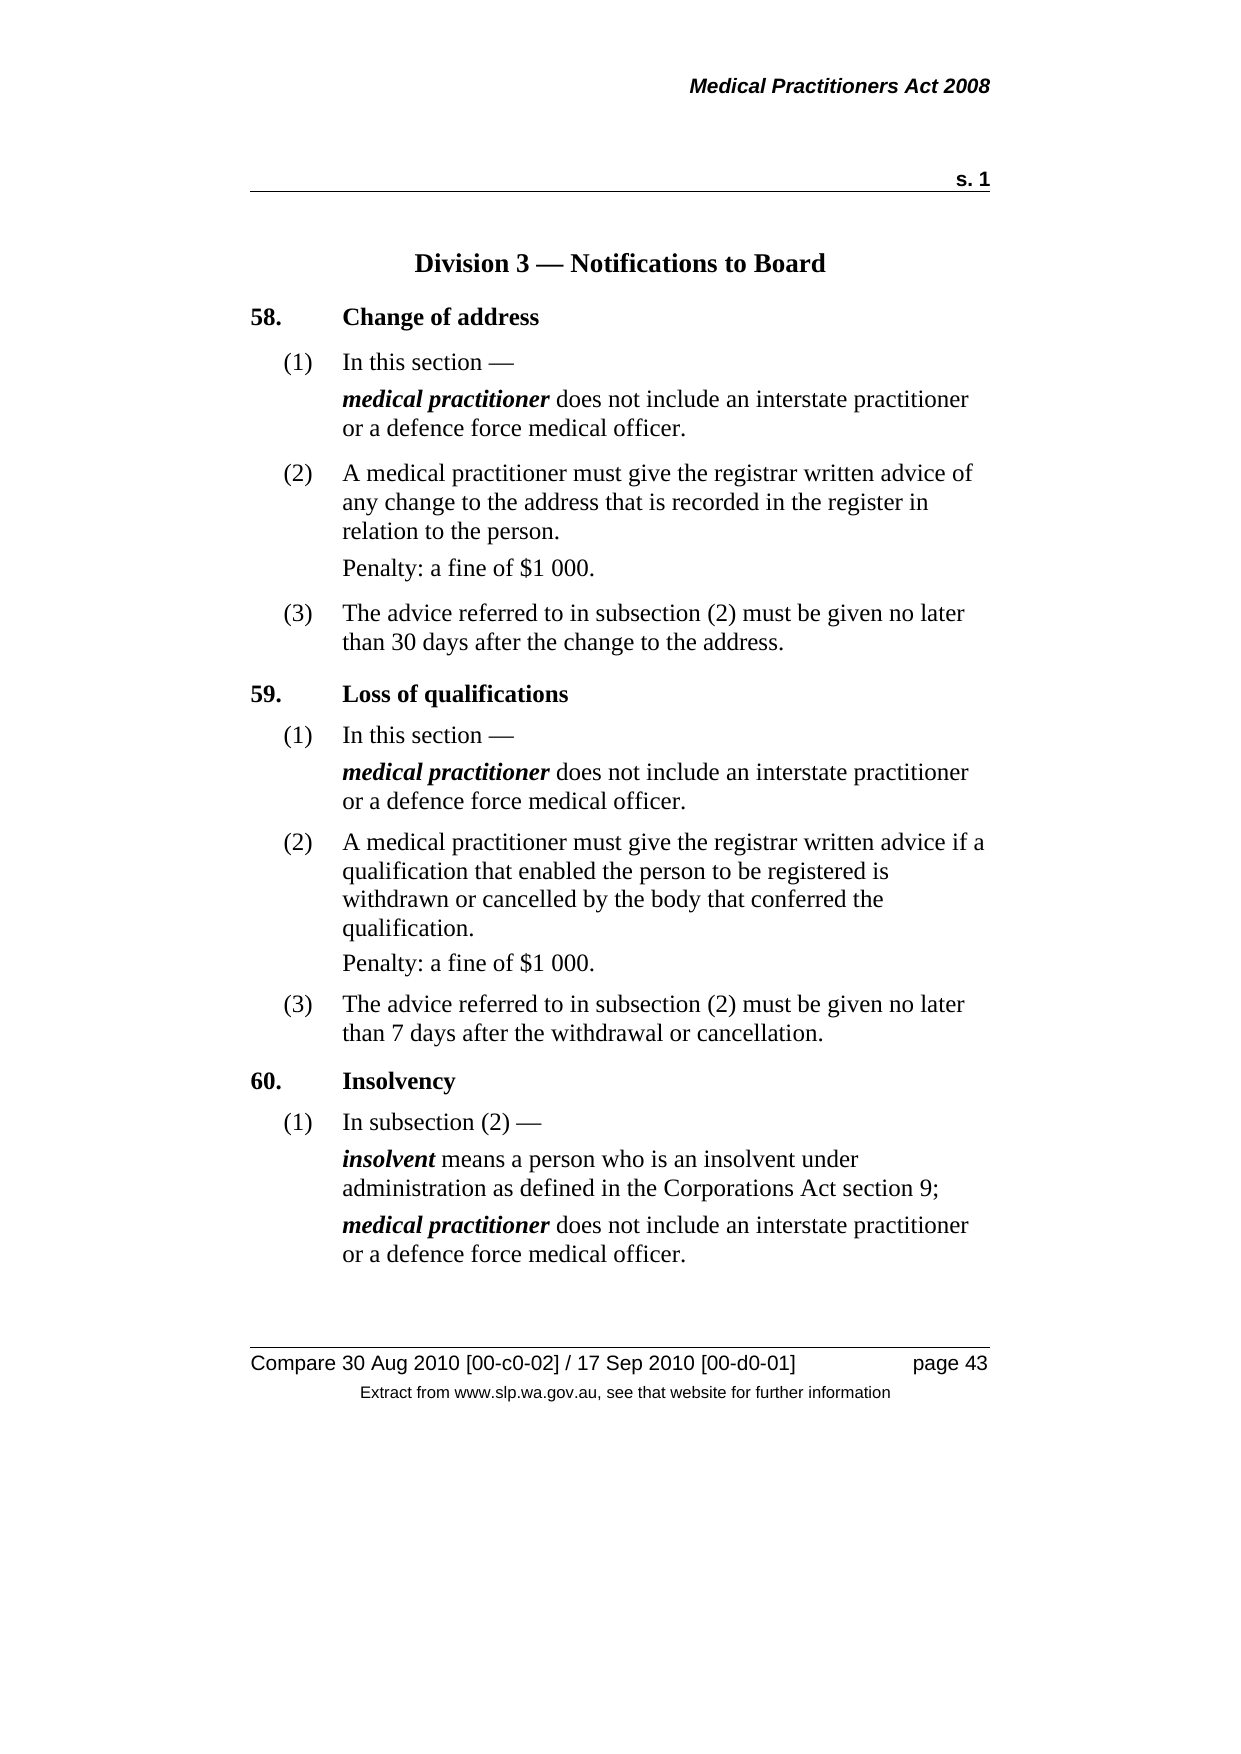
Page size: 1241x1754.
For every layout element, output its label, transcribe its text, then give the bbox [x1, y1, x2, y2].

text insolvent means a person who is an insolvent under administration as defined in the Corporations Act section 9; [250, 1144, 990, 1202]
text (1) In this section — [250, 720, 990, 749]
text (3) The advice referred to in subsection (2) must be given no later than 7 days after the withdrawal or cancellation. [250, 989, 990, 1047]
text (2) A medical practitioner must give the registrar written advice of any change to the address that is recorded in the register in relation to the person. [250, 458, 990, 544]
subtitle 59. Loss of qualifications [250, 679, 990, 707]
text (3) The advice referred to in subsection (2) must be given no later than 30 days after the change to the address. [250, 598, 990, 656]
text medical practitioner does not include an interstate practitioner or a defence force medical officer. [250, 1210, 990, 1267]
text Penalty: a fine of $1 000. [250, 948, 990, 977]
subtitle Division 3 — Notifications to Board [250, 247, 990, 279]
text medical practitioner does not include an interstate practitioner or a defence force medical officer. [250, 757, 990, 814]
text Penalty: a fine of $1 000. [250, 553, 990, 582]
subtitle 58. Change of address [250, 302, 990, 330]
subtitle 60. Insolvency [250, 1066, 990, 1094]
text medical practitioner does not include an interstate practitioner or a defence force medical officer. [250, 384, 990, 442]
text (1) In this section — [250, 347, 990, 376]
text (1) In subsection (2) — [250, 1107, 990, 1136]
text (2) A medical practitioner must give the registrar written advice if a qualification that enabled the person to be registered is withdrawn or cancelled by the body that conferred the qualification. [250, 827, 990, 942]
